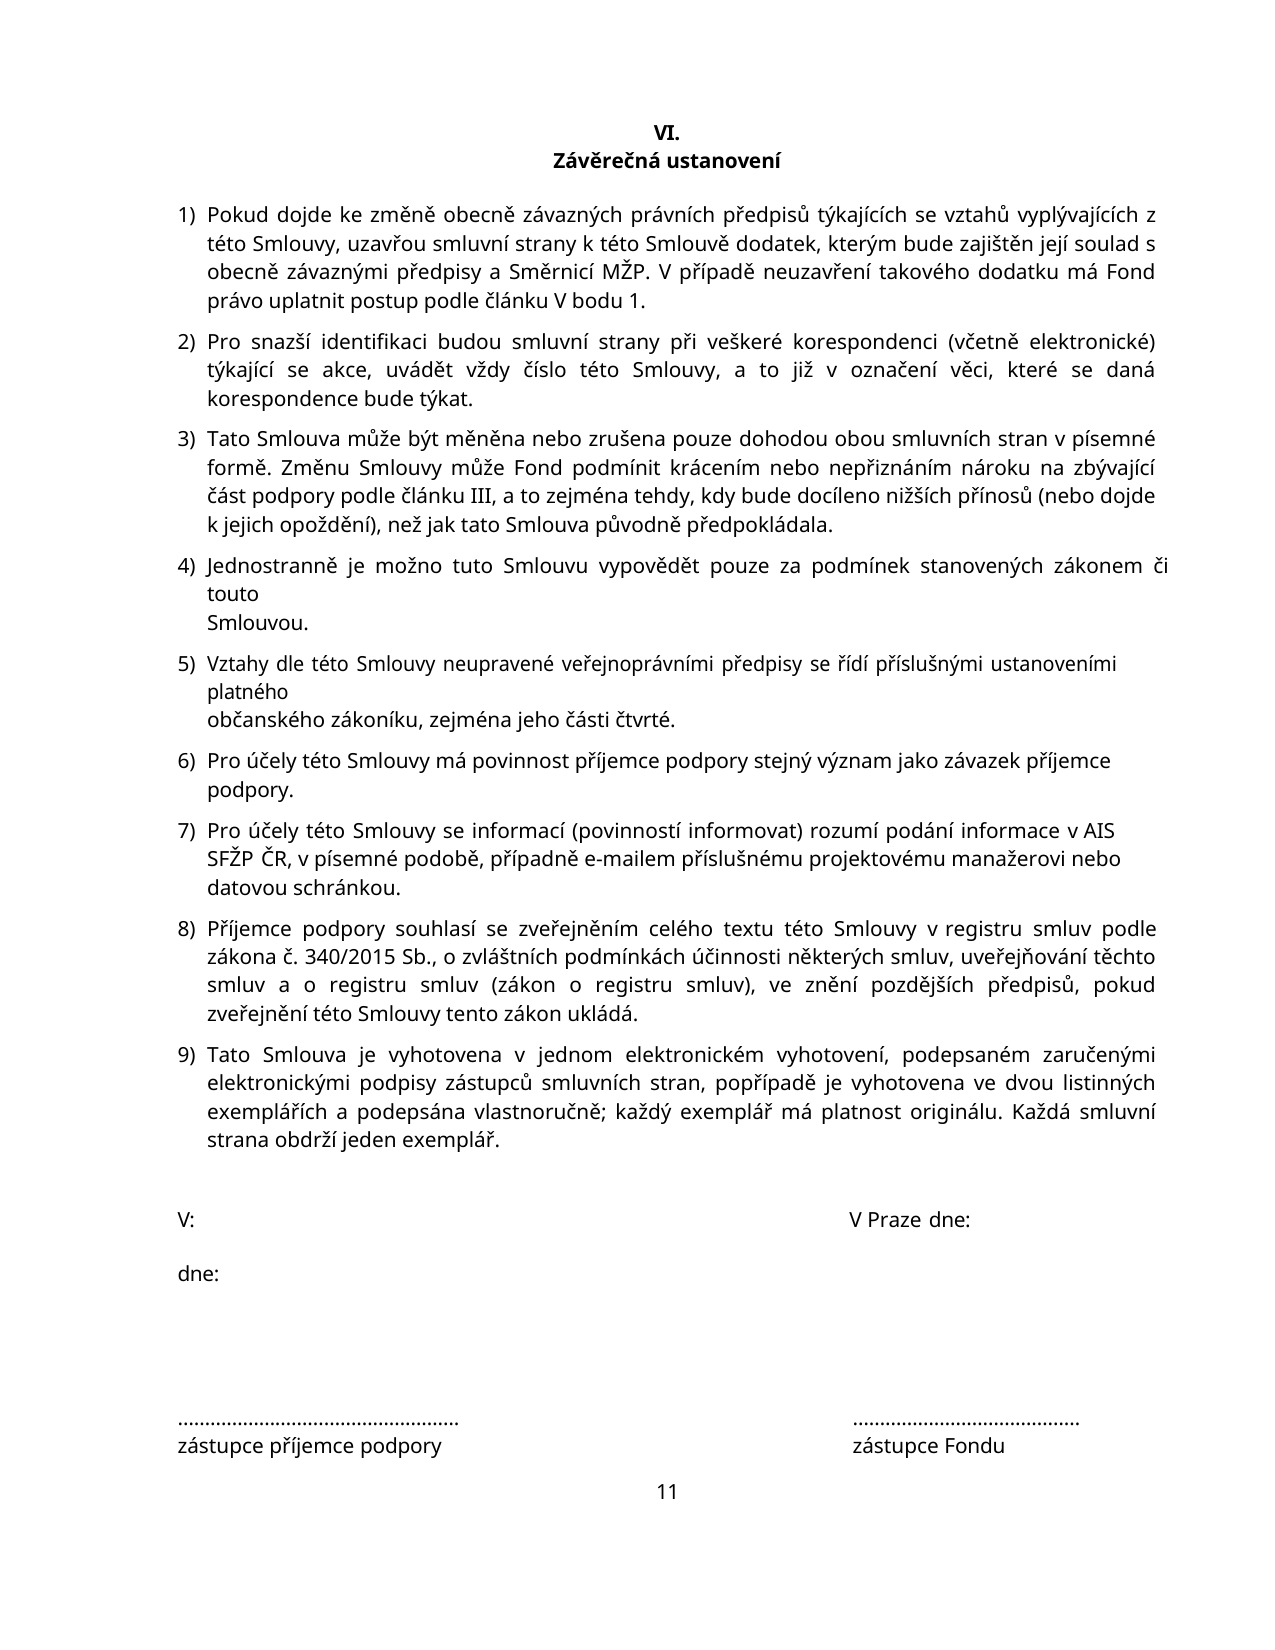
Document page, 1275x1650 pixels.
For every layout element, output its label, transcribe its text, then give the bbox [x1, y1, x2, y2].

list Pro účely této Smlouvy má povinnost příjemce podpory stejný význam jako závazek příjemce podpory. [177, 747, 1169, 803]
list Pokud dojde ke změně obecně závazných právních předpisů týkajících se vztahů vyplývajících z této Smlouvy, uzavřou smluvní strany k této Smlouvě dodatek, kterým bude zajištěn její soulad s obecně závaznými předpisy a Směrnicí MŽP. V případě neuzavření takového dodatku má Fond právo uplatnit postup podle článku V bodu 1. [177, 201, 1157, 314]
list Vztahy dle této Smlouvy neupravené veřejnoprávními předpisy se řídí příslušnými ustanoveními platného [177, 649, 1169, 706]
list Pro snazší identifikaci budou smluvní strany při veškeré korespondenci (včetně elektronické) týkající se akce, uvádět vždy číslo této Smlouvy, a to již v označení věci, které se daná korespondence bude týkat. [177, 327, 1156, 412]
text V: V Praze dne: [177, 1205, 1169, 1233]
subtitle Závěrečná ustanovení [276, 146, 1058, 175]
text ……………………………………………. …………………………………… [177, 1403, 1169, 1431]
list Tato Smlouva může být měněna nebo zrušena pouze dohodou obou smluvních stran v písemné formě. Změnu Smlouvy může Fond podmínit krácením nebo nepřiznáním nároku na zbývající část podpory podle článku III, a to zejména tehdy, kdy bude docíleno nižších přínosů (nebo dojde k jejich opoždění), než jak tato Smlouva původně předpokládala. [177, 424, 1157, 538]
text dne: [177, 1259, 1169, 1287]
subtitle VI. [276, 118, 1058, 146]
text zástupce příjemce podpory zástupce Fondu [177, 1431, 1169, 1459]
text Smlouvou. [207, 608, 1169, 636]
list Jednostranně je možno tuto Smlouvu vypovědět pouze za podmínek stanovených zákonem či touto [177, 551, 1169, 608]
list Příjemce podpory souhlasí se zveřejněním celého textu této Smlouvy v registru smluv podle zákona č. 340/2015 Sb., o zvláštních podmínkách účinnosti některých smluv, uveřejňování těchto smluv a o registru smluv (zákon o registru smluv), ve znění pozdějších předpisů, pokud zveřejnění této Smlouvy tento zákon ukládá. [177, 914, 1157, 1027]
list Pro účely této Smlouvy se informací (povinností informovat) rozumí podání informace v AIS SFŽP ČR, v písemné podobě, případně e-mailem příslušnému projektovému manažerovi nebo datovou schránkou. [177, 816, 1157, 901]
list Tato Smlouva je vyhotovena v jednom elektronickém vyhotovení, podepsaném zaručenými elektronickými podpisy zástupců smluvních stran, popřípadě je vyhotovena ve dvou listinných exemplářích a podepsána vlastnoručně; každý exemplář má platnost originálu. Každá smluvní strana obdrží jeden exemplář. [177, 1040, 1157, 1154]
text občanského zákoníku, zejména jeho části čtvrté. [207, 706, 1169, 734]
